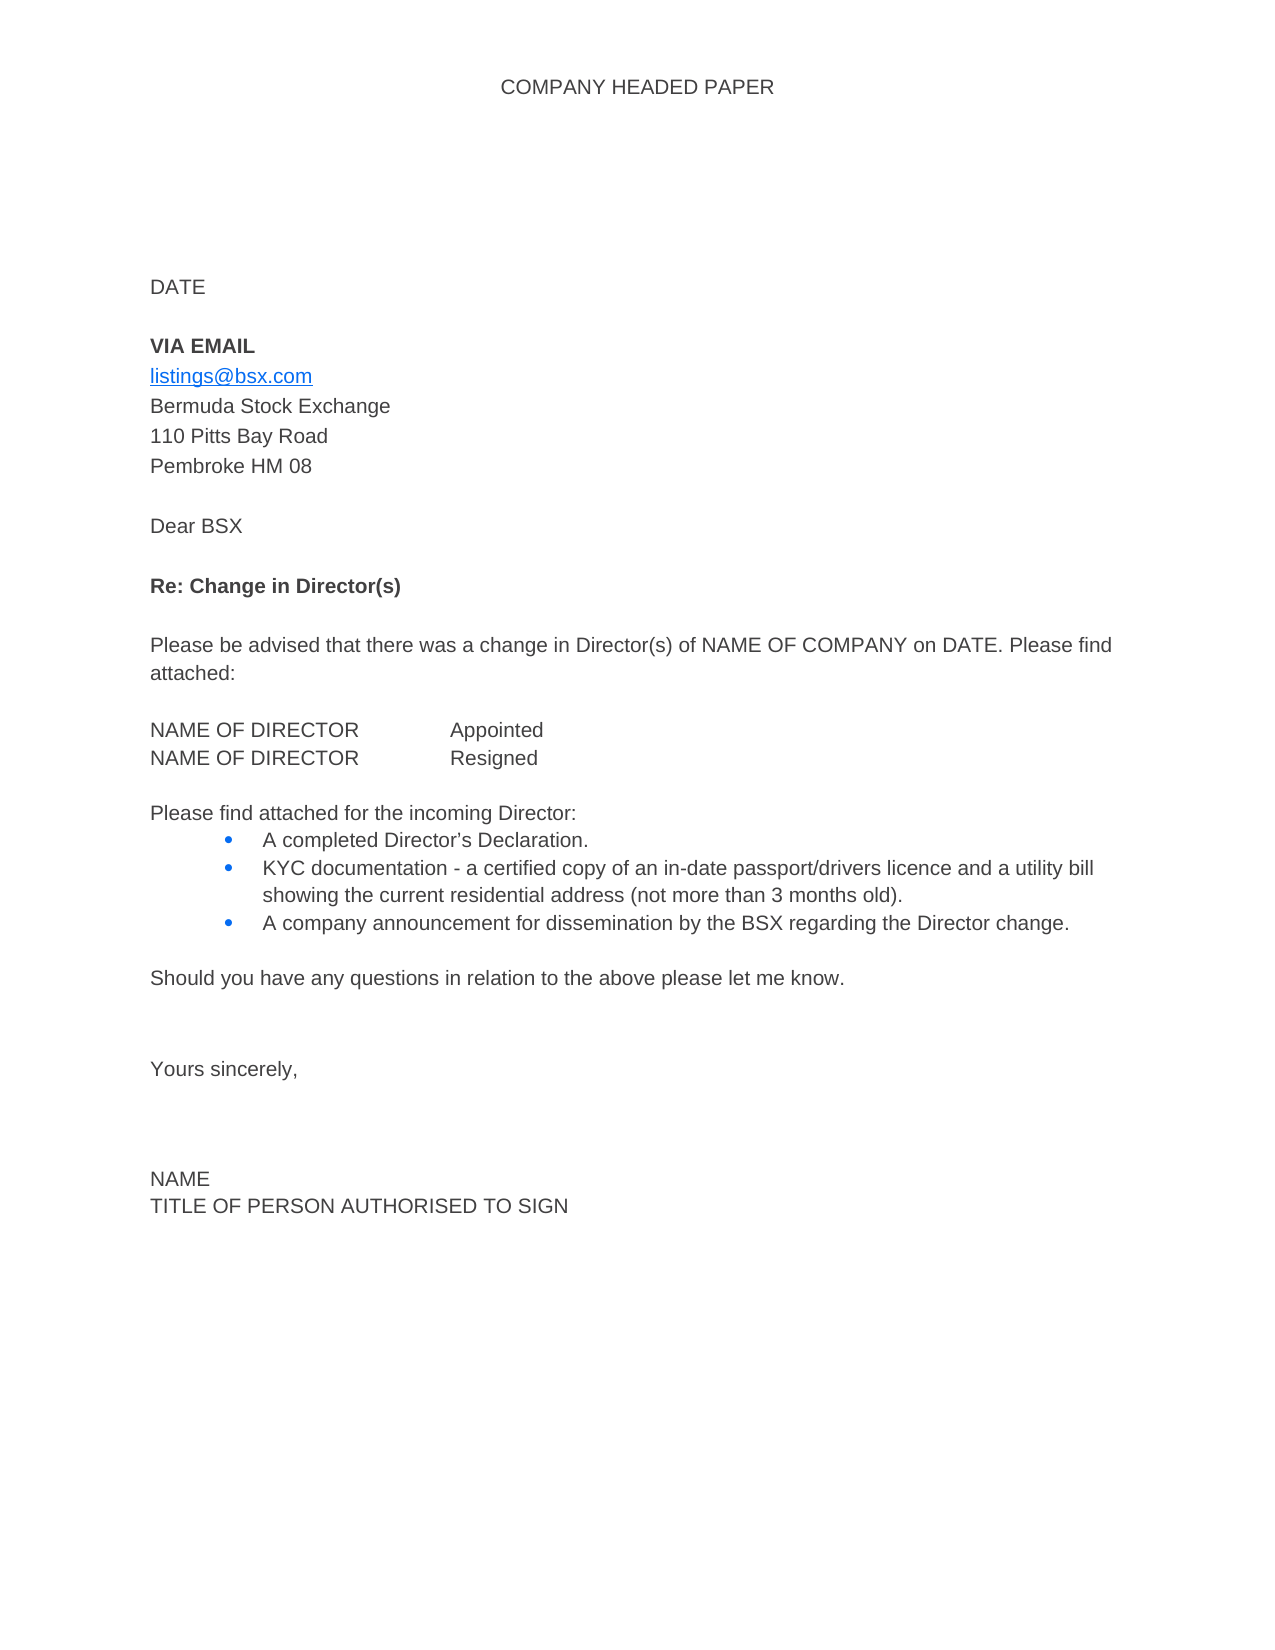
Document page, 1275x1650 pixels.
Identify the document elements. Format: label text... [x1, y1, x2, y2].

text Yours sincerely, [150, 1057, 1125, 1081]
text Re: Change in Director(s) [150, 573, 1125, 597]
text NAME [150, 1167, 1125, 1191]
list Should you have any questions in relation to the above please let me know. [150, 966, 1125, 990]
text NAME OF DIRECTOR Resigned [150, 746, 1125, 769]
text NAME OF DIRECTOR Appointed [150, 718, 1125, 742]
text Pembroke HM 08 [150, 454, 1125, 478]
text listings@bsx.com [150, 364, 1125, 388]
text VIA EMAIL [150, 334, 1125, 358]
list A company announcement for dissemination by the BSX regarding the Director change. [225, 911, 1125, 935]
list KYC documentation - a certified copy of an in-date passport/drivers licence and a utility bill showing the current residential address (not more than 3 months old). [225, 856, 1125, 907]
list A completed Director’s Declaration. [225, 828, 1125, 852]
text DATE [150, 274, 1125, 298]
text 110 Pitts Bay Road [150, 424, 1125, 448]
text Please be advised that there was a change in Director(s) of NAME OF COMPANY on DATE. Please find attached: [150, 633, 1125, 685]
text TITLE OF PERSON AUTHORISED TO SIGN [150, 1194, 1125, 1218]
text Please find attached for the incoming Director: [150, 801, 1125, 824]
text Bermuda Stock Exchange [150, 394, 1125, 418]
text Dear BSX [150, 514, 1125, 538]
